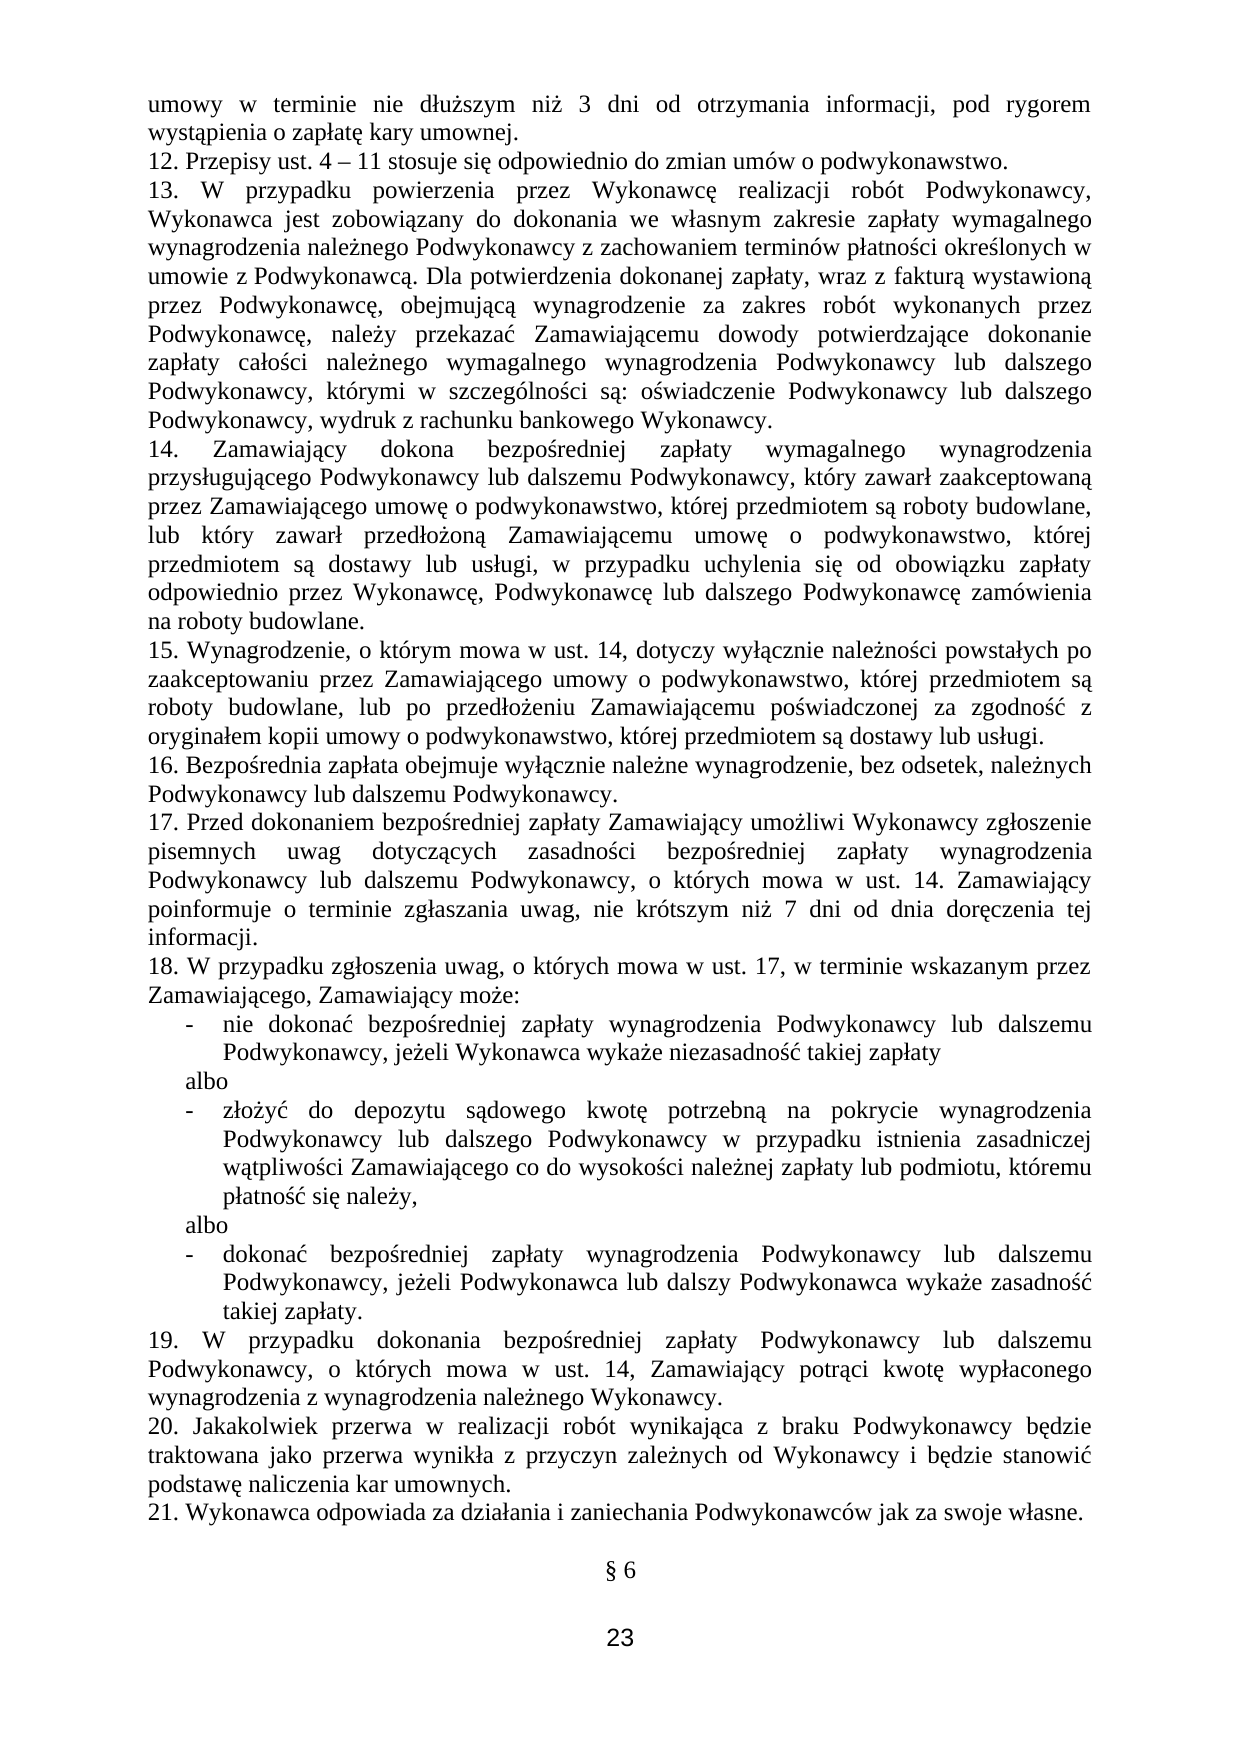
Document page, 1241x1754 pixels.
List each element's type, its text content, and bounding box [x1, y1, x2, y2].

text 16. Bezpośrednia zapłata obejmuje wyłącznie należne wynagrodzenie, bez odsetek, należnych Podwykonawcy lub dalszemu Podwykonawcy. [148, 750, 1093, 807]
text 19. W przypadku dokonania bezpośredniej zapłaty Podwykonawcy lub dalszemu Podwykonawcy, o których mowa w ust. 14, Zamawiający potrąci kwotę wypłaconego wynagrodzenia z wynagrodzenia należnego Wykonawcy. [148, 1325, 1093, 1411]
text 18. W przypadku zgłoszenia uwag, o których mowa w ust. 17, w terminie wskazanym przez Zamawiającego, Zamawiający może: [148, 951, 1093, 1009]
text 20. Jakakolwiek przerwa w realizacji robót wynikająca z braku Podwykonawcy będzie traktowana jako przerwa wynikła z przyczyn zależnych od Wykonawcy i będzie stanowić podstawę naliczenia kar umownych. [148, 1411, 1093, 1497]
text 13. W przypadku powierzenia przez Wykonawcę realizacji robót Podwykonawcy, Wykonawca jest zobowiązany do dokonania we własnym zakresie zapłaty wymagalnego wynagrodzenia należnego Podwykonawcy z zachowaniem terminów płatności określonych w umowie z Podwykonawcą. Dla potwierdzenia dokonanej zapłaty, wraz z fakturą wystawioną przez Podwykonawcę, obejmującą wynagrodzenie za zakres robót wykonanych przez Podwykonawcę, należy przekazać Zamawiającemu dowody potwierdzające dokonanie zapłaty całości należnego wymagalnego wynagrodzenia Podwykonawcy lub dalszego Podwykonawcy, którymi w szczególności są: oświadczenie Podwykonawcy lub dalszego Podwykonawcy, wydruk z rachunku bankowego Wykonawcy. [148, 175, 1093, 434]
text albo [148, 1210, 1093, 1239]
text 15. Wynagrodzenie, o którym mowa w ust. 14, dotyczy wyłącznie należności powstałych po zaakceptowaniu przez Zamawiającego umowy o podwykonawstwo, której przedmiotem są roboty budowlane, lub po przedłożeniu Zamawiającemu poświadczonej za zgodność z oryginałem kopii umowy o podwykonawstwo, której przedmiotem są dostawy lub usługi. [148, 635, 1093, 750]
list złożyć do depozytu sądowego kwotę potrzebną na pokrycie wynagrodzenia Podwykonawcy lub dalszego Podwykonawcy w przypadku istnienia zasadniczej wątpliwości Zamawiającego co do wysokości należnej zapłaty lub podmiotu, któremu płatność się należy, [185, 1095, 1093, 1210]
text § 6 [148, 1555, 1093, 1584]
text 17. Przed dokonaniem bezpośredniej zapłaty Zamawiający umożliwi Wykonawcy zgłoszenie pisemnych uwag dotyczących zasadności bezpośredniej zapłaty wynagrodzenia Podwykonawcy lub dalszemu Podwykonawcy, o których mowa w ust. 14. Zamawiający poinformuje o terminie zgłaszania uwag, nie krótszym niż 7 dni od dnia doręczenia tej informacji. [148, 807, 1093, 951]
text albo [148, 1066, 1093, 1095]
text 12. Przepisy ust. 4 – 11 stosuje się odpowiednio do zmian umów o podwykonawstwo. [148, 146, 1093, 175]
list dokonać bezpośredniej zapłaty wynagrodzenia Podwykonawcy lub dalszemu Podwykonawcy, jeżeli Podwykonawca lub dalszy Podwykonawca wykaże zasadność takiej zapłaty. [185, 1239, 1093, 1325]
text 21. Wykonawca odpowiada za działania i zaniechania Podwykonawców jak za swoje własne. [148, 1497, 1093, 1526]
text 14. Zamawiający dokona bezpośredniej zapłaty wymagalnego wynagrodzenia przysługującego Podwykonawcy lub dalszemu Podwykonawcy, który zawarł zaakceptowaną przez Zamawiającego umowę o podwykonawstwo, której przedmiotem są roboty budowlane, lub który zawarł przedłożoną Zamawiającemu umowę o podwykonawstwo, której przedmiotem są dostawy lub usługi, w przypadku uchylenia się od obowiązku zapłaty odpowiednio przez Wykonawcę, Podwykonawcę lub dalszego Podwykonawcę zamówienia na roboty budowlane. [148, 434, 1093, 635]
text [148, 89, 1093, 146]
list nie dokonać bezpośredniej zapłaty wynagrodzenia Podwykonawcy lub dalszemu Podwykonawcy, jeżeli Wykonawca wykaże niezasadność takiej zapłaty [185, 1009, 1093, 1066]
